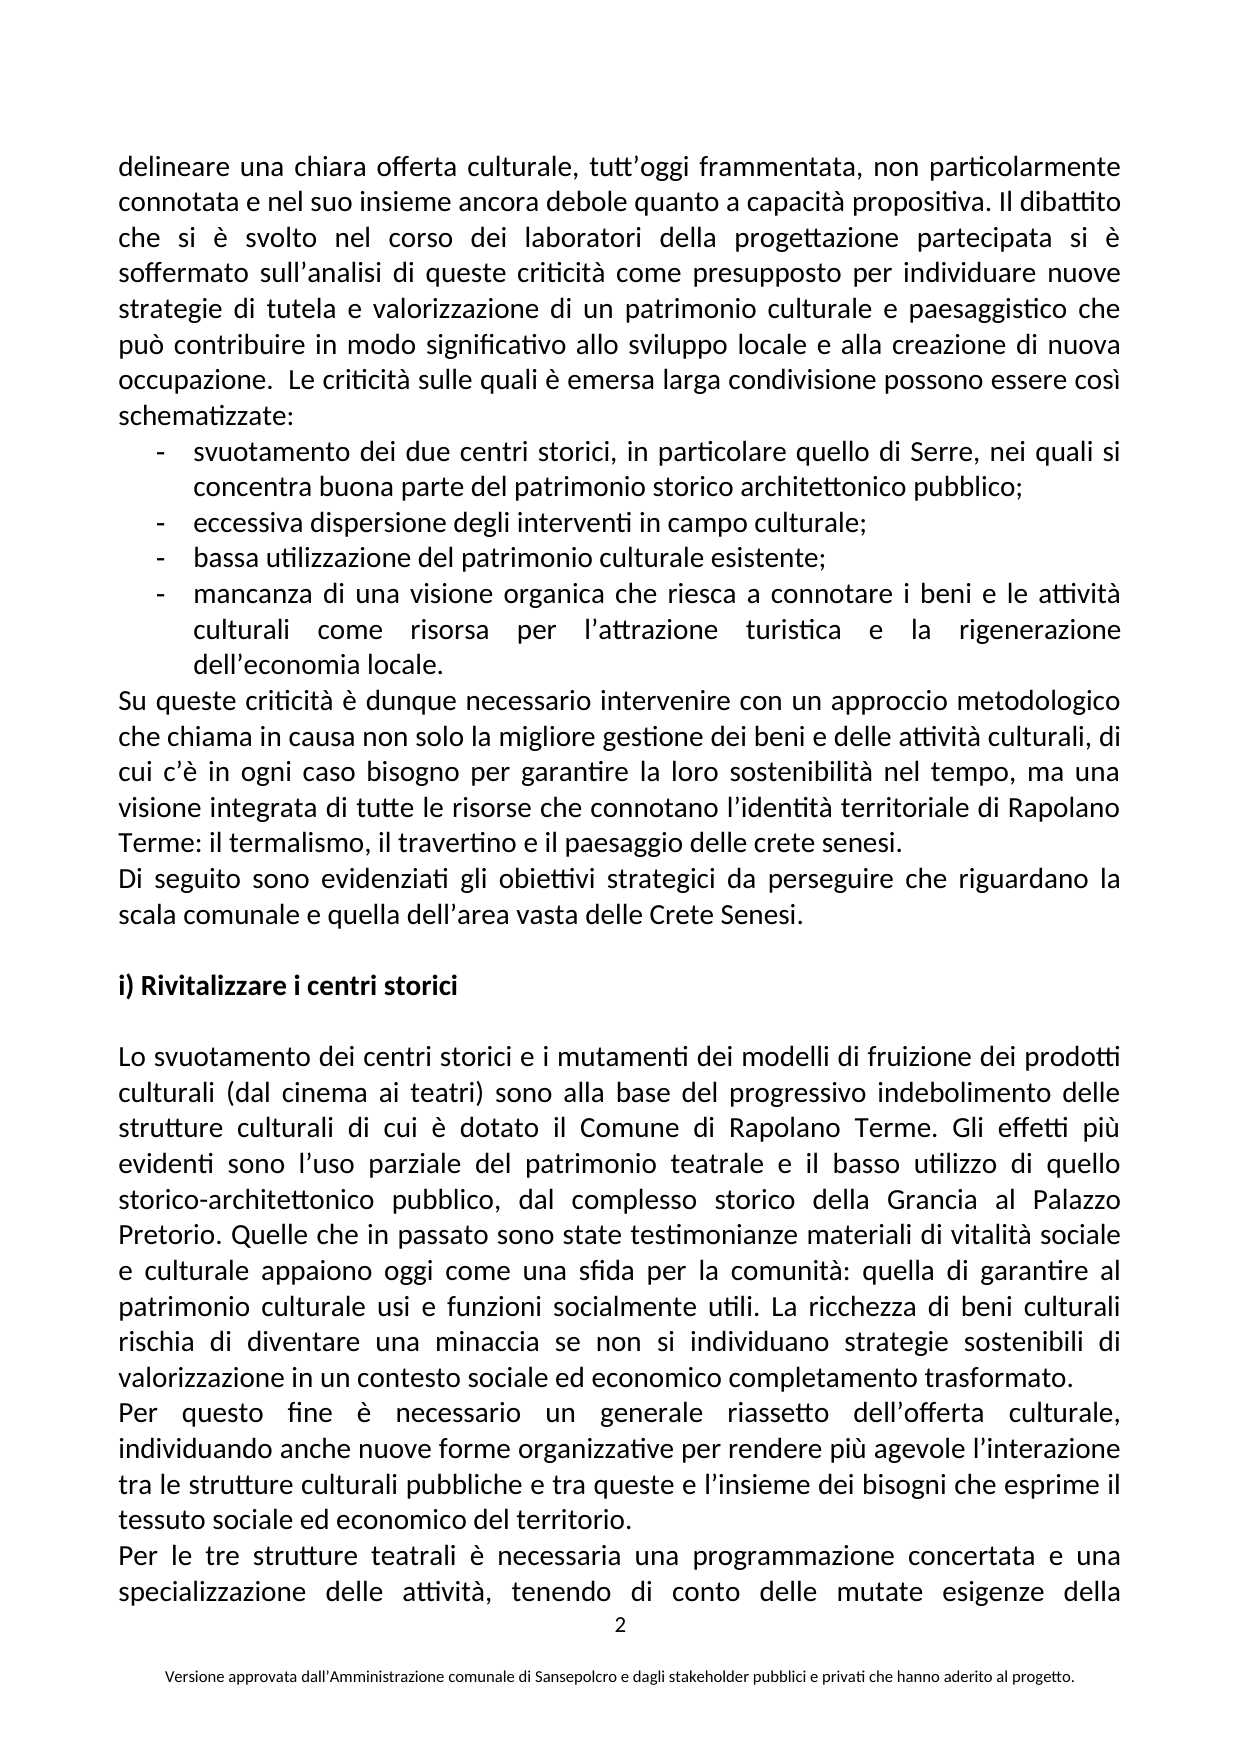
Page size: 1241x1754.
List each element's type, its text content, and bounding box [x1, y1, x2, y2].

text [118, 148, 1122, 433]
text Di seguito sono evidenziati gli obiettivi strategici da perseguire che riguardano la scala comunale e quella dell’area vasta delle Crete Senesi. [118, 860, 1122, 931]
text Su queste criticità è dunque necessario intervenire con un approccio metodologico che chiama in causa non solo la migliore gestione dei beni e delle attività culturali, di cui c’è in ogni caso bisogno per garantire la loro sostenibilità nel tempo, ma una visione integrata di tutte le risorse che connotano l’identità territoriale di Rapolano Terme: il termalismo, il travertino e il paesaggio delle crete senesi. [118, 682, 1122, 860]
list bassa utilizzazione del patrimonio culturale esistente; [156, 539, 1122, 575]
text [118, 1537, 1122, 1608]
text Per questo fine è necessario un generale riassetto dell’offerta culturale, individuando anche nuove forme organizzative per rendere più agevole l’interazione tra le strutture culturali pubbliche e tra queste e l’insieme dei bisogni che esprime il tessuto sociale ed economico del territorio. [118, 1394, 1122, 1537]
list eccessiva dispersione degli interventi in campo culturale; [156, 504, 1122, 539]
list mancanza di una visione organica che riesca a connotare i beni e le attività culturali come risorsa per l’attrazione turistica e la rigenerazione dell’economia locale. [156, 575, 1122, 682]
text i) Rivitalizzare i centri storici [118, 967, 1122, 1003]
list svuotamento dei due centri storici, in particolare quello di Serre, nei quali si concentra buona parte del patrimonio storico architettonico pubblico; [156, 433, 1122, 504]
text Lo svuotamento dei centri storici e i mutamenti dei modelli di fruizione dei prodotti culturali (dal cinema ai teatri) sono alla base del progressivo indebolimento delle strutture culturali di cui è dotato il Comune di Rapolano Terme. Gli effetti più evidenti sono l’uso parziale del patrimonio teatrale e il basso utilizzo di quello storico-architettonico pubblico, dal complesso storico della Grancia al Palazzo Pretorio. Quelle che in passato sono state testimonianze materiali di vitalità sociale e culturale appaiono oggi come una sfida per la comunità: quella di garantire al patrimonio culturale usi e funzioni socialmente utili. La ricchezza di beni culturali rischia di diventare una minaccia se non si individuano strategie sostenibili di valorizzazione in un contesto sociale ed economico completamento trasformato. [118, 1038, 1122, 1394]
